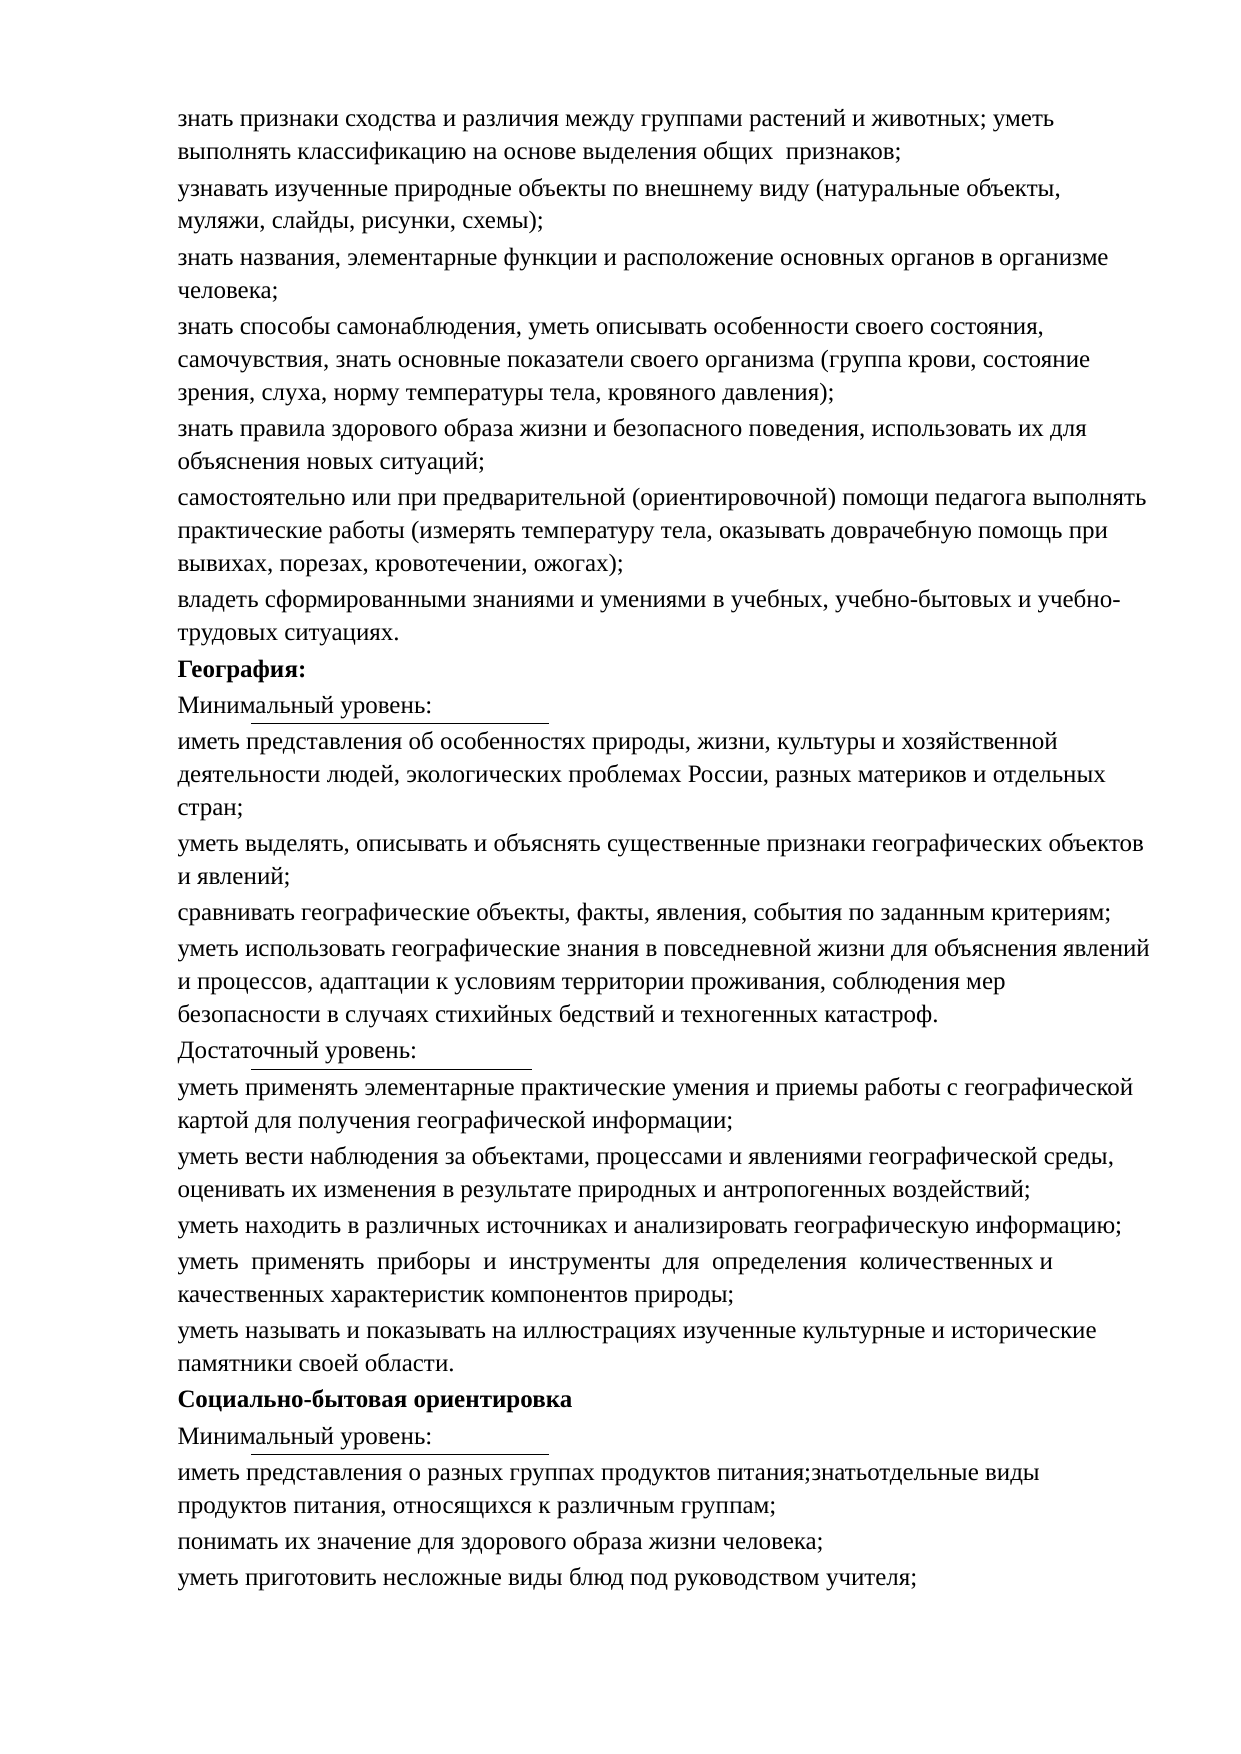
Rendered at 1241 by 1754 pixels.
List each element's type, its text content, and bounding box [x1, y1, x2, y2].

text иметь представления о разных группах продуктов питания;знатьотдельные виды продуктов питания, относящихся к различным группам; [177, 1457, 1152, 1519]
text знать способы самонаблюдения, уметь описывать особенности своего состояния, самочувствия, знать основные показатели своего организма (группа крови, состояние зрения, слуха, норму температуры тела, кровяного давления); [177, 311, 1152, 406]
text иметь представления об особенностях природы, жизни, культуры и хозяйственной деятельности людей, экологических проблемах России, разных материков и отдельных стран; [177, 726, 1152, 821]
text уметь использовать географические знания в повседневной жизни для объяснения явлений и процессов, адаптации к условиям территории проживания, соблюдения мер безопасности в случаях стихийных бедствий и техногенных катастроф. [177, 933, 1152, 1028]
text уметь применять приборы и инструменты для определения количественных и качественных характеристик компонентов природы; [177, 1246, 1152, 1308]
text узнавать изученные природные объекты по внешнему виду (натуральные объекты, муляжи, слайды, рисунки, схемы); [177, 173, 1152, 234]
text владеть сформированными знаниями и умениями в учебных, учебно-бытовых и учебно-трудовых ситуациях. [177, 584, 1152, 646]
text Социально-бытовая ориентировка [177, 1384, 1152, 1413]
text Минимальный уровень: [177, 690, 1152, 718]
text знать правила здорового образа жизни и безопасного поведения, использовать их для объяснения новых ситуаций; [177, 413, 1152, 475]
text География: [177, 654, 1152, 682]
text самостоятельно или при предварительной (ориентировочной) помощи педагога выполнять практические работы (измерять температуру тела, оказывать доврачебную помощь при вывихах, порезах, кровотечении, ожогах); [177, 482, 1152, 577]
text знать названия, элементарные функции и расположение основных органов в организме человека; [177, 242, 1152, 303]
text понимать их значение для здорового образа жизни человека; [177, 1526, 1152, 1555]
text уметь называть и показывать на иллюстрациях изученные культурные и исторические памятники своей области. [177, 1315, 1152, 1377]
text уметь находить в различных источниках и анализировать географическую информацию; [177, 1210, 1152, 1239]
text уметь выделять, описывать и объяснять существенные признаки географических объектов и явлений; [177, 828, 1152, 890]
text Минимальный уровень: [177, 1421, 1152, 1449]
text знать признаки сходства и различия между группами растений и животных; уметь выполнять классификацию на основе выделения общих признаков; [177, 103, 1152, 165]
text уметь применять элементарные практические умения и приемы работы с географической картой для получения географической информации; [177, 1072, 1152, 1133]
text Достаточный уровень: [177, 1036, 1152, 1064]
text уметь вести наблюдения за объектами, процессами и явлениями географической среды, оценивать их изменения в результате природных и антропогенных воздействий; [177, 1141, 1152, 1203]
text сравнивать географические объекты, факты, явления, события по заданным критериям; [177, 897, 1152, 926]
text уметь приготовить несложные виды блюд под руководством учителя; [177, 1562, 1152, 1591]
